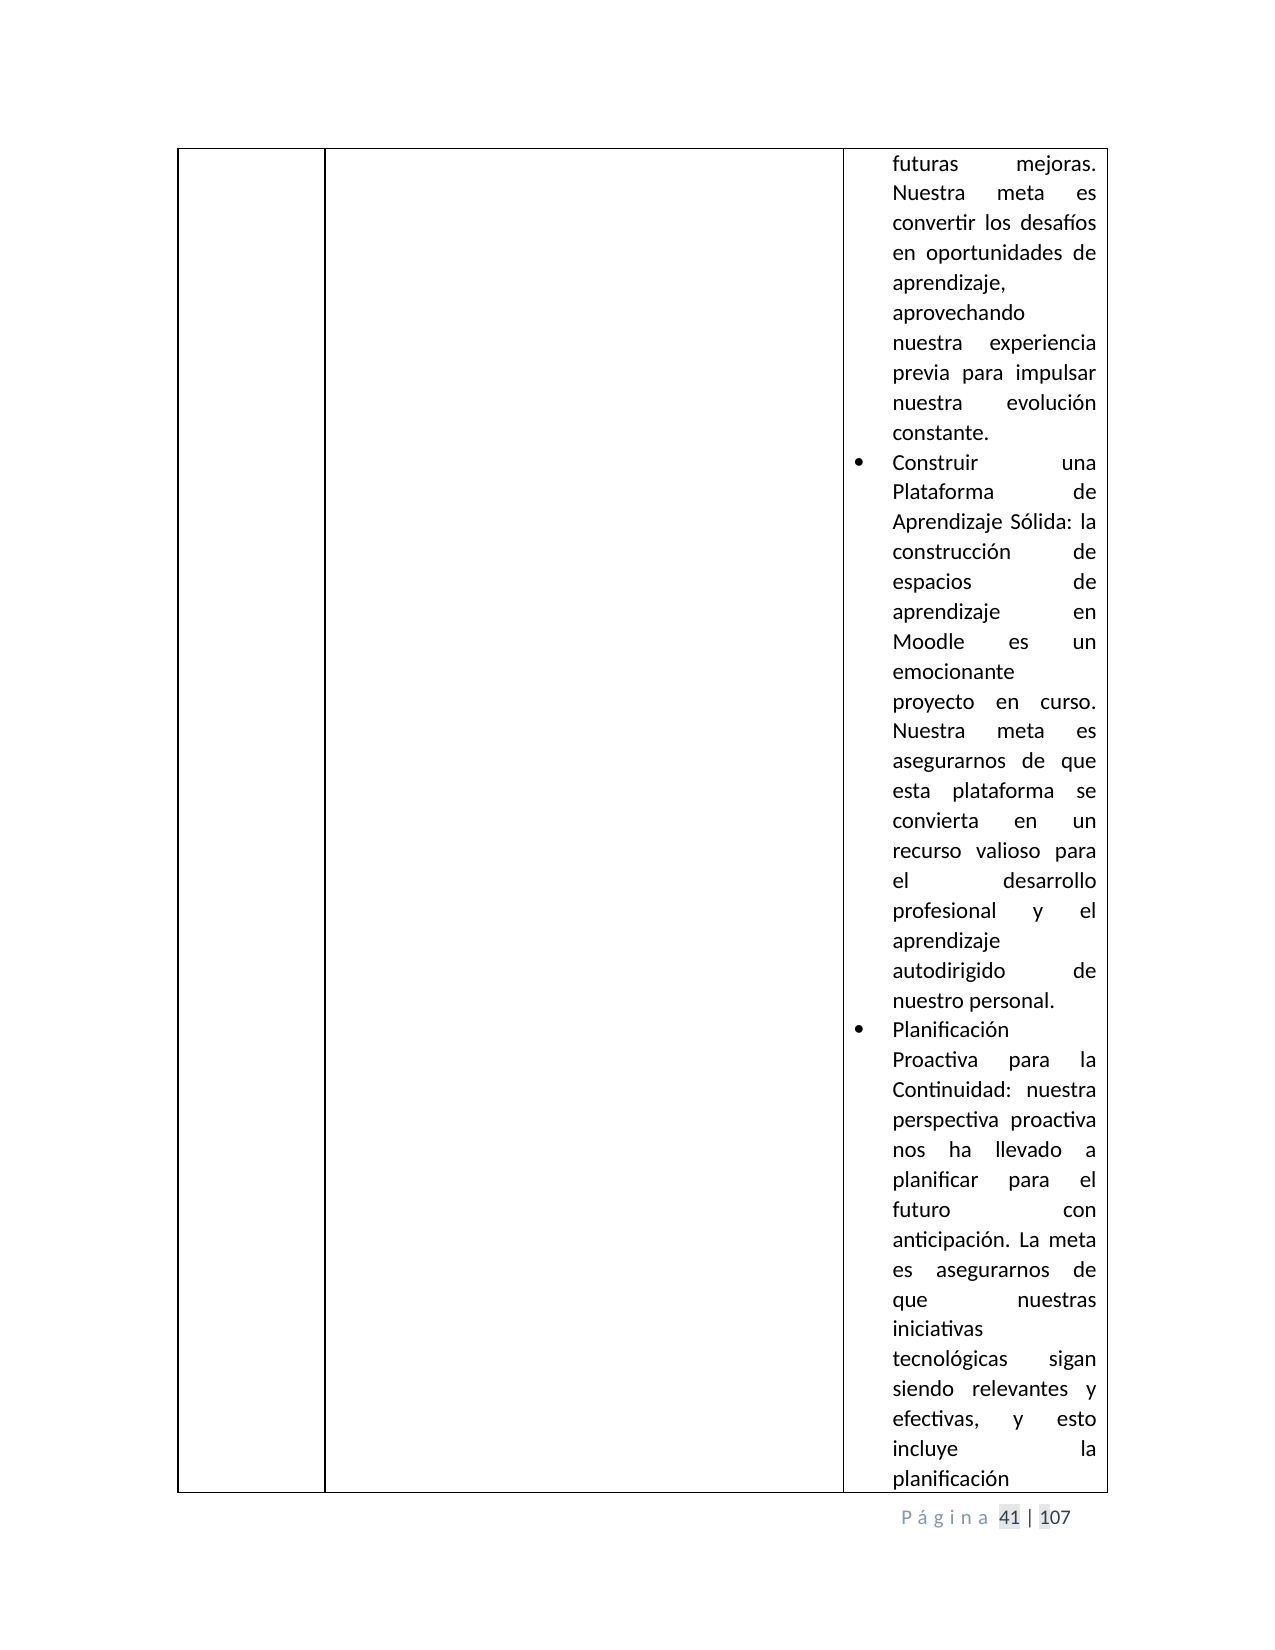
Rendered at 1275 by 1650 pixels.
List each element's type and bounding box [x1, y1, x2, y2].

table_cell [326, 149, 843, 1492]
table_cell [179, 149, 324, 1492]
table_cell [844, 149, 1107, 1492]
